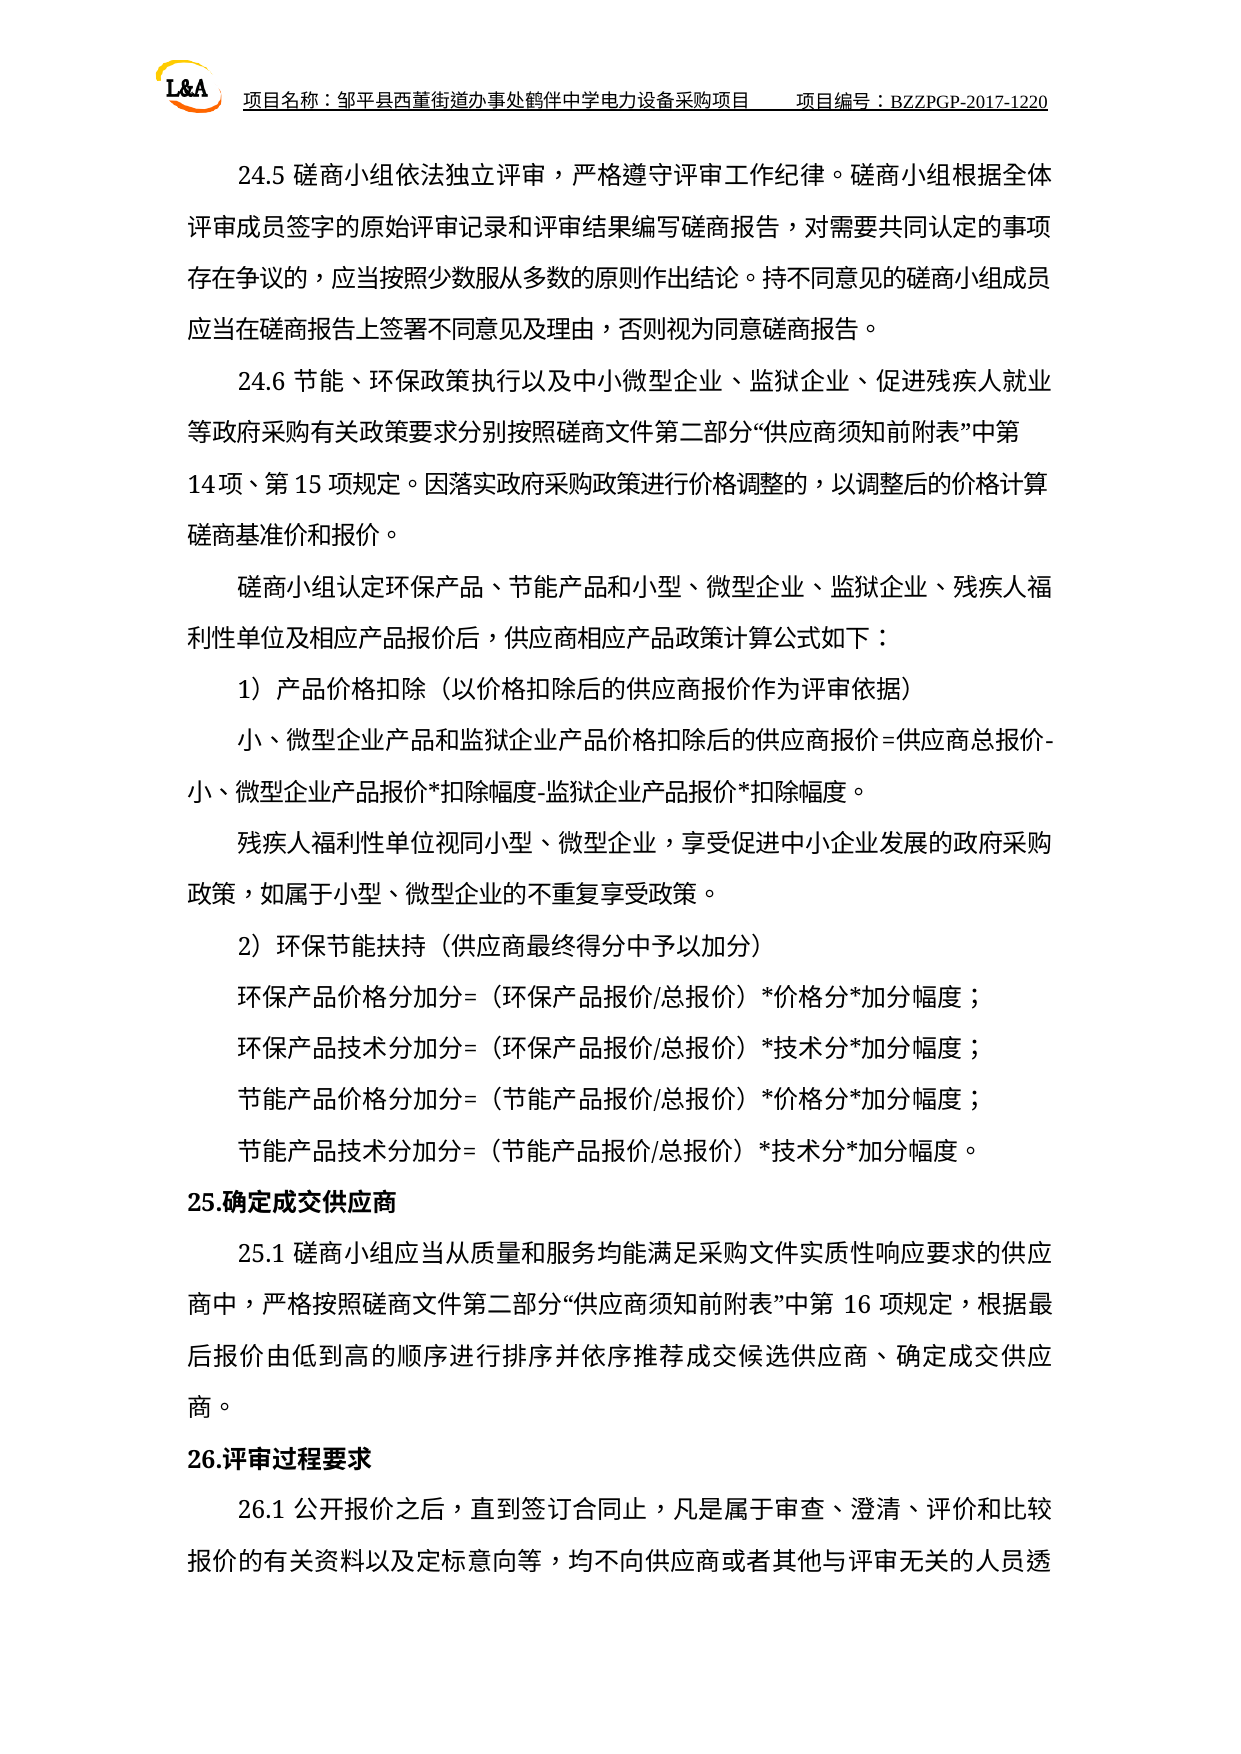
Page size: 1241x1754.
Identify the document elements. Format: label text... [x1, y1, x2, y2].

text 环保产品价格分加分=（环保产品报价/总报价）*价格分*加分幅度； 环保产品技术分加分=（环保产品报价/总报价）*技术分*加分幅度； 节能产品价格分加分=（节能产品报价/总报价）*价格分*加分幅度； 节能产品技术分加分=（节能产品报价/总报价）*技术分*加分幅度。 [237, 979, 987, 1167]
picture [155, 60, 222, 113]
text 25.1 磋商小组应当从质量和服务均能满足采购文件实质性响应要求的供应商中，严格按照磋商文件第二部分“供应商须知前附表”中第 16 项规定，根据最后报价由低到高的顺序进行排序并依序推荐成交候选供应商、确定成交供应商。 [187, 1236, 1053, 1424]
text 1）产品价格扣除（以价格扣除后的供应商报价作为评审依据） [237, 672, 1201, 706]
list 磋商小组依法独立评审，严格遵守评审工作纪律。磋商小组根据全体评审成员签字的原始评审记录和评审结果编写磋商报告，对需要共同认定的事项存在争议的，应当按照少数服从多数的原则作出结论。持不同意见的磋商小组成员应当在磋商报告上签署不同意见及理由，否则视为同意磋商报告。 [187, 158, 1053, 346]
text 残疾人福利性单位视同小型、微型企业，享受促进中小企业发展的政府采购政策，如属于小型、微型企业的不重复享受政策。 [187, 826, 1053, 911]
list 项、第 15 项规定。因落实政府采购政策进行价格调整的，以调整后的价格计算磋商基准价和报价。 [187, 466, 1053, 552]
text 磋商小组认定环保产品、节能产品和小型、微型企业、监狱企业、残疾人福利性单位及相应产品报价后，供应商相应产品政策计算公式如下： [187, 569, 1053, 654]
subtitle 26.评审过程要求 [187, 1441, 1201, 1475]
text 小、微型企业产品和监狱企业产品价格扣除后的供应商报价=供应商总报价- 小、微型企业产品报价*扣除幅度-监狱企业产品报价*扣除幅度。 [187, 723, 1053, 808]
subtitle 25.确定成交供应商 [187, 1185, 1201, 1219]
list 节能、环保政策执行以及中小微型企业、监狱企业、促进残疾人就业等政府采购有关政策要求分别按照磋商文件第二部分“供应商须知前附表”中第 [187, 363, 1053, 449]
text 2）环保节能扶持（供应商最终得分中予以加分） [237, 928, 1201, 962]
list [187, 1492, 1053, 1577]
